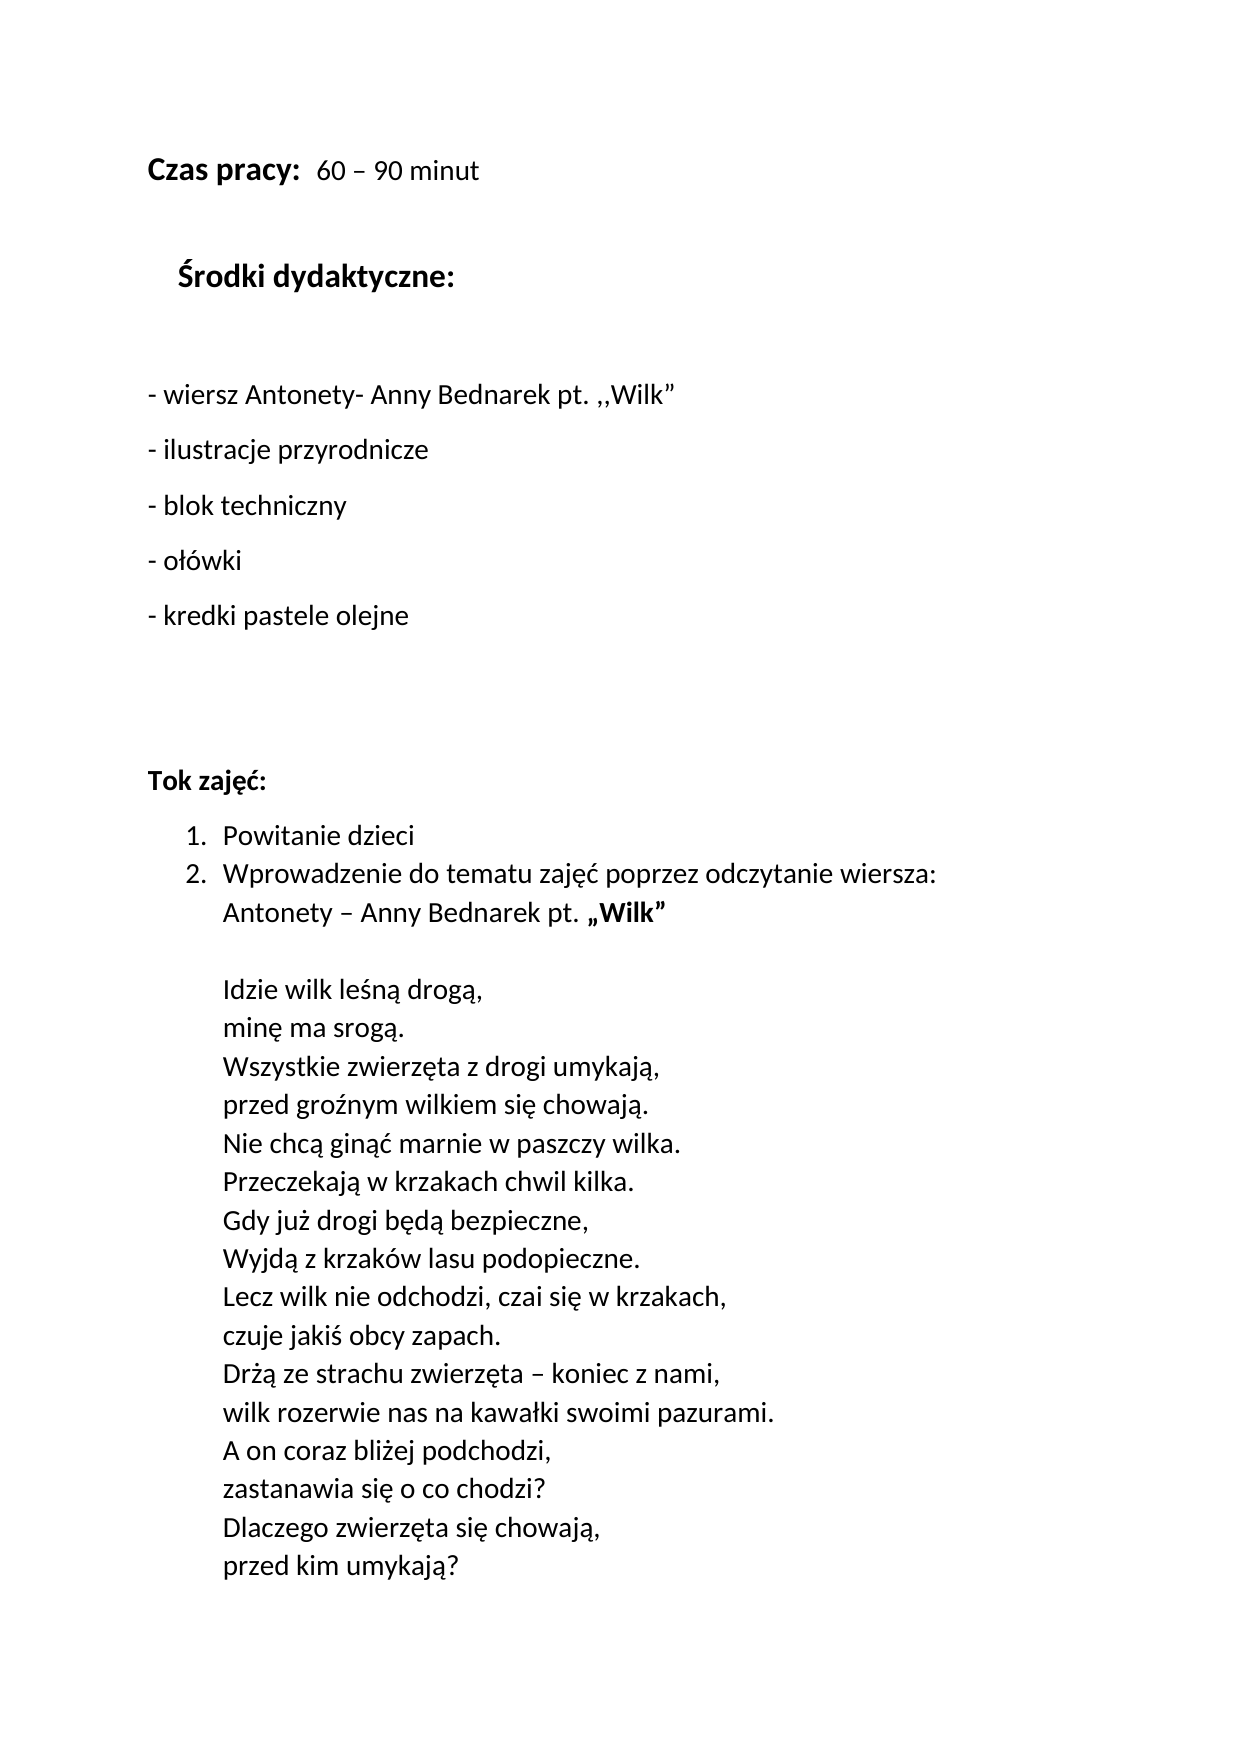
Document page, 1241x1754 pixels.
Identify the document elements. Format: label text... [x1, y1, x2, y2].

list czuje jakiś obcy zapach. [223, 1317, 1093, 1352]
text Czas pracy: 60 – 90 minut [148, 148, 1093, 188]
text - blok techniczny [148, 487, 1093, 522]
text - ołówki [148, 542, 1093, 577]
text Środki dydaktyczne: [148, 255, 1093, 296]
list Dlaczego zwierzęta się chowają, [223, 1509, 1093, 1545]
list Gdy już drogi będą bezpieczne, [223, 1202, 1093, 1237]
text - wiersz Antonety- Anny Bednarek pt. ,,Wilk” [148, 376, 1093, 412]
list Wprowadzenie do tematu zajęć poprzez odczytanie wiersza: [185, 856, 1093, 891]
list przed groźnym wilkiem się chowają. [223, 1086, 1093, 1122]
list Wyjdą z krzaków lasu podopieczne. [223, 1240, 1093, 1276]
text - kredki pastele olejne [148, 597, 1093, 632]
list wilk rozerwie nas na kawałki swoimi pazurami. [223, 1394, 1093, 1429]
list Przeczekają w krzakach chwil kilka. [223, 1163, 1093, 1199]
list zastanawia się o co chodzi? [223, 1471, 1093, 1506]
list przed kim umykają? [223, 1547, 1093, 1583]
list Powitanie dzieci [185, 817, 1093, 853]
list A on coraz bliżej podchodzi, [223, 1432, 1093, 1468]
text Tok zajęć: [148, 762, 1093, 798]
text - ilustracje przyrodnicze [148, 431, 1093, 467]
list Drżą ze strachu zwierzęta – koniec z nami, [223, 1355, 1093, 1391]
list Wszystkie zwierzęta z drogi umykają, [223, 1048, 1093, 1083]
list Antonety – Anny Bednarek pt. „Wilk” [223, 894, 1093, 930]
list minę ma srogą. [223, 1009, 1093, 1045]
list Idzie wilk leśną drogą, [223, 971, 1093, 1007]
list Lecz wilk nie odchodzi, czai się w krzakach, [223, 1278, 1093, 1314]
list Nie chcą ginąć marnie w paszczy wilka. [223, 1125, 1093, 1160]
